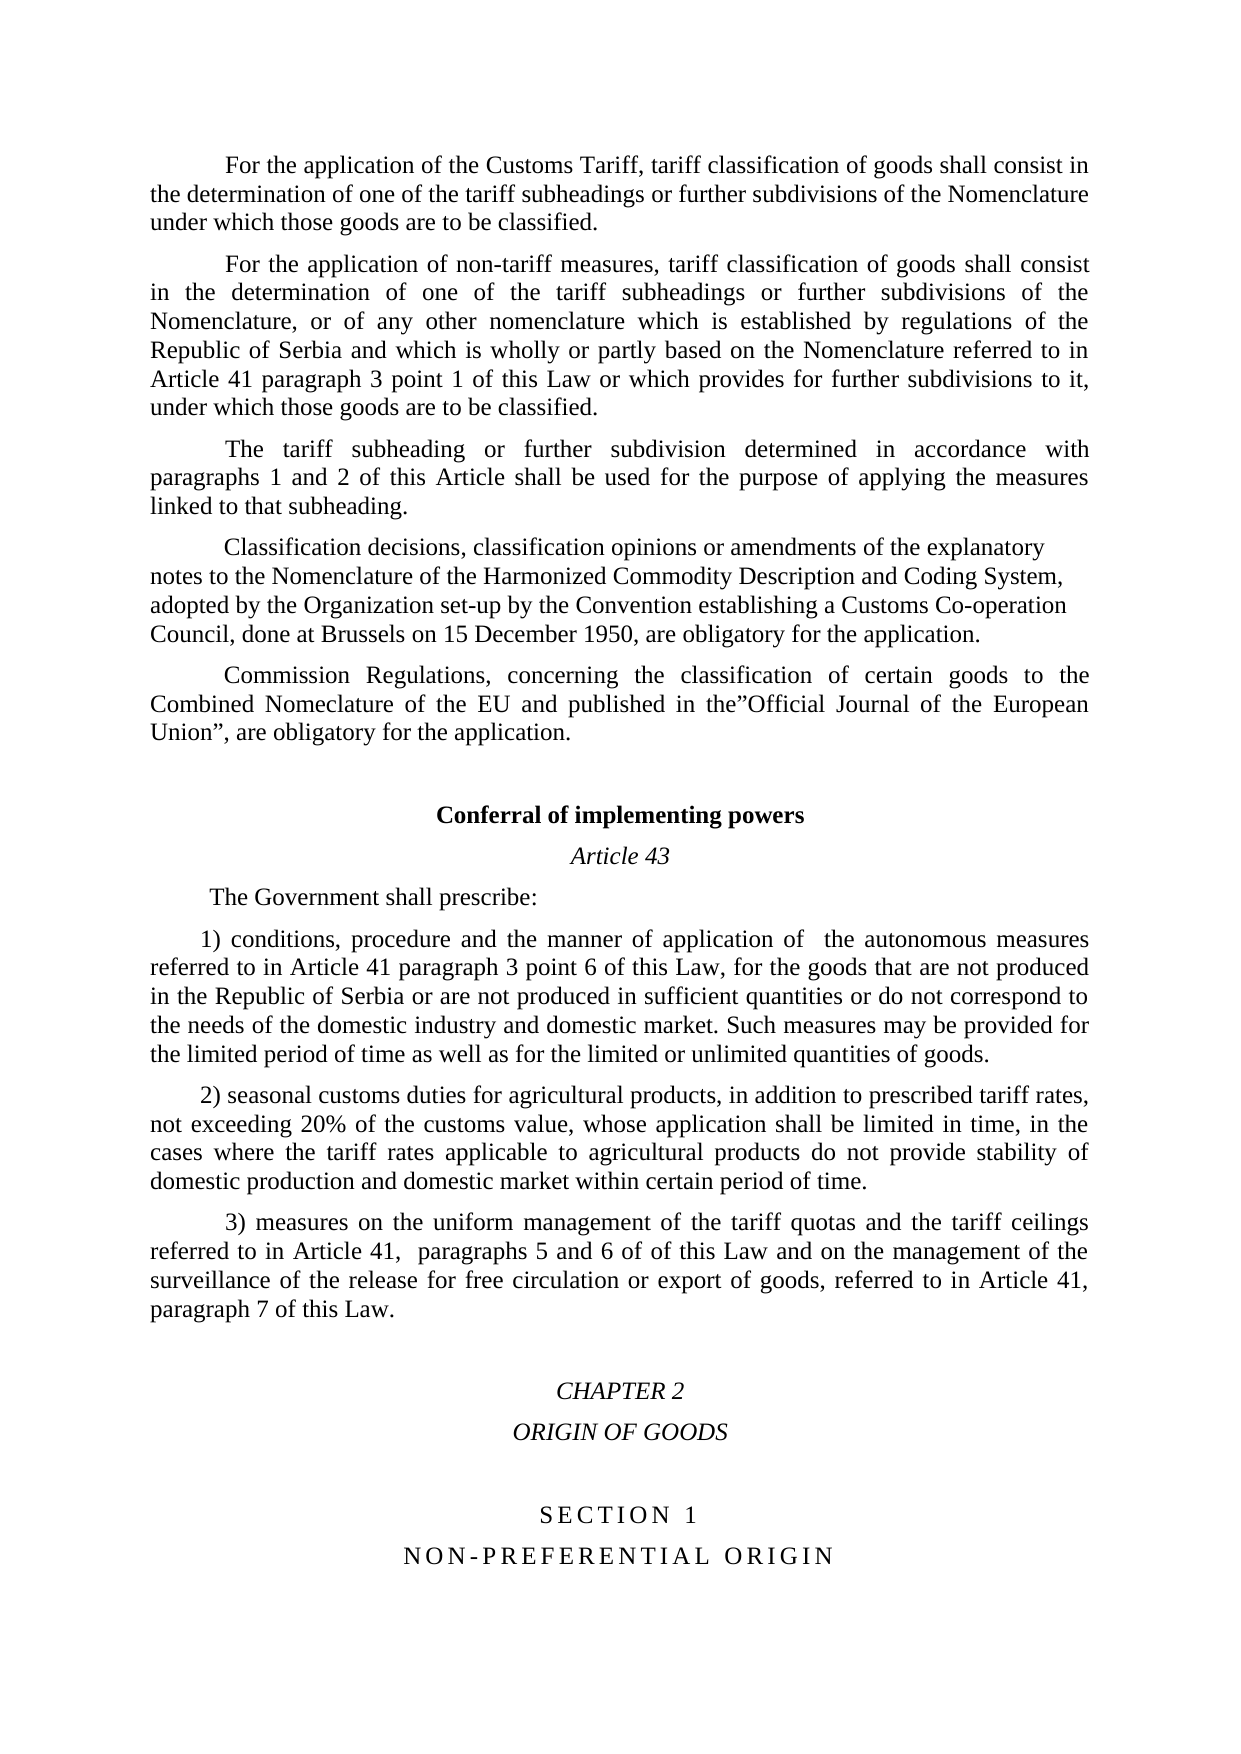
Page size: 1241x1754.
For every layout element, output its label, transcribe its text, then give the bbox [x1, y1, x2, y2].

text Commission Regulations, concerning the classification of certain goods to the Combined Nomeclature of the EU and published in the”Official Journal of the European Union”, are obligatory for the application. [150, 660, 1090, 746]
text ORIGIN OF GOODS [150, 1417, 1090, 1446]
text Conferral of implementing powers [150, 800, 1090, 829]
text Classification decisions, classification opinions or amendments of the explanatory notes to the Nomenclature of the Harmonized Commodity Description and Coding System, adopted by the Organization set-up by the Convention establishing a Customs Co-operation Council, done at Brussels on 15 December 1950, are obligatory for the application. [150, 532, 1090, 647]
text CHAPTER 2 [150, 1376, 1090, 1405]
text 1) conditions, procedure and the manner of application of the autonomous measures referred to in Article 41 paragraph 3 point 6 of this Law, for the goods that are not produced in the Republic of Serbia or are not produced in sufficient quantities or do not correspond to the needs of the domestic industry and domestic market. Such measures may be provided for the limited period of time as well as for the limited or unlimited quantities of goods. [150, 924, 1090, 1067]
text 2) seasonal customs duties for agricultural products, in addition to prescribed tariff rates, not exceeding 20% of the customs value, whose application shall be limited in time, in the cases where the tariff rates applicable to agricultural products do not provide stability of domestic production and domestic market within certain period of time. [150, 1080, 1090, 1195]
text NON-PREFERENTIAL ORIGIN [150, 1541, 1090, 1570]
text The Government shall prescribe: [150, 882, 1090, 911]
text The tariff subheading or further subdivision determined in accordance with paragraphs 1 and 2 of this Article shall be used for the purpose of applying the measures linked to that subheading. [150, 434, 1090, 520]
text For the application of the Customs Tariff, tariff classification of goods shall consist in the determination of one of the tariff subheadings or further subdivisions of the Nomenclature under which those goods are to be classified. [150, 150, 1090, 236]
text 3) measures on the uniform management of the tariff quotas and the tariff ceilings referred to in Article 41, paragraphs 5 and 6 of of this Law and on the management of the surveillance of the release for free circulation or export of goods, referred to in Article 41, paragraph 7 of this Law. [150, 1207, 1090, 1322]
text For the application of non-tariff measures, tariff classification of goods shall consist in the determination of one of the tariff subheadings or further subdivisions of the Nomenclature, or of any other nomenclature which is established by regulations of the Republic of Serbia and which is wholly or partly based on the Nomenclature referred to in Article 41 paragraph 3 point 1 of this Law or which provides for further subdivisions to it, under which those goods are to be classified. [150, 249, 1090, 421]
text SECTION 1 [150, 1500, 1090, 1529]
text Article 43 [150, 841, 1090, 870]
